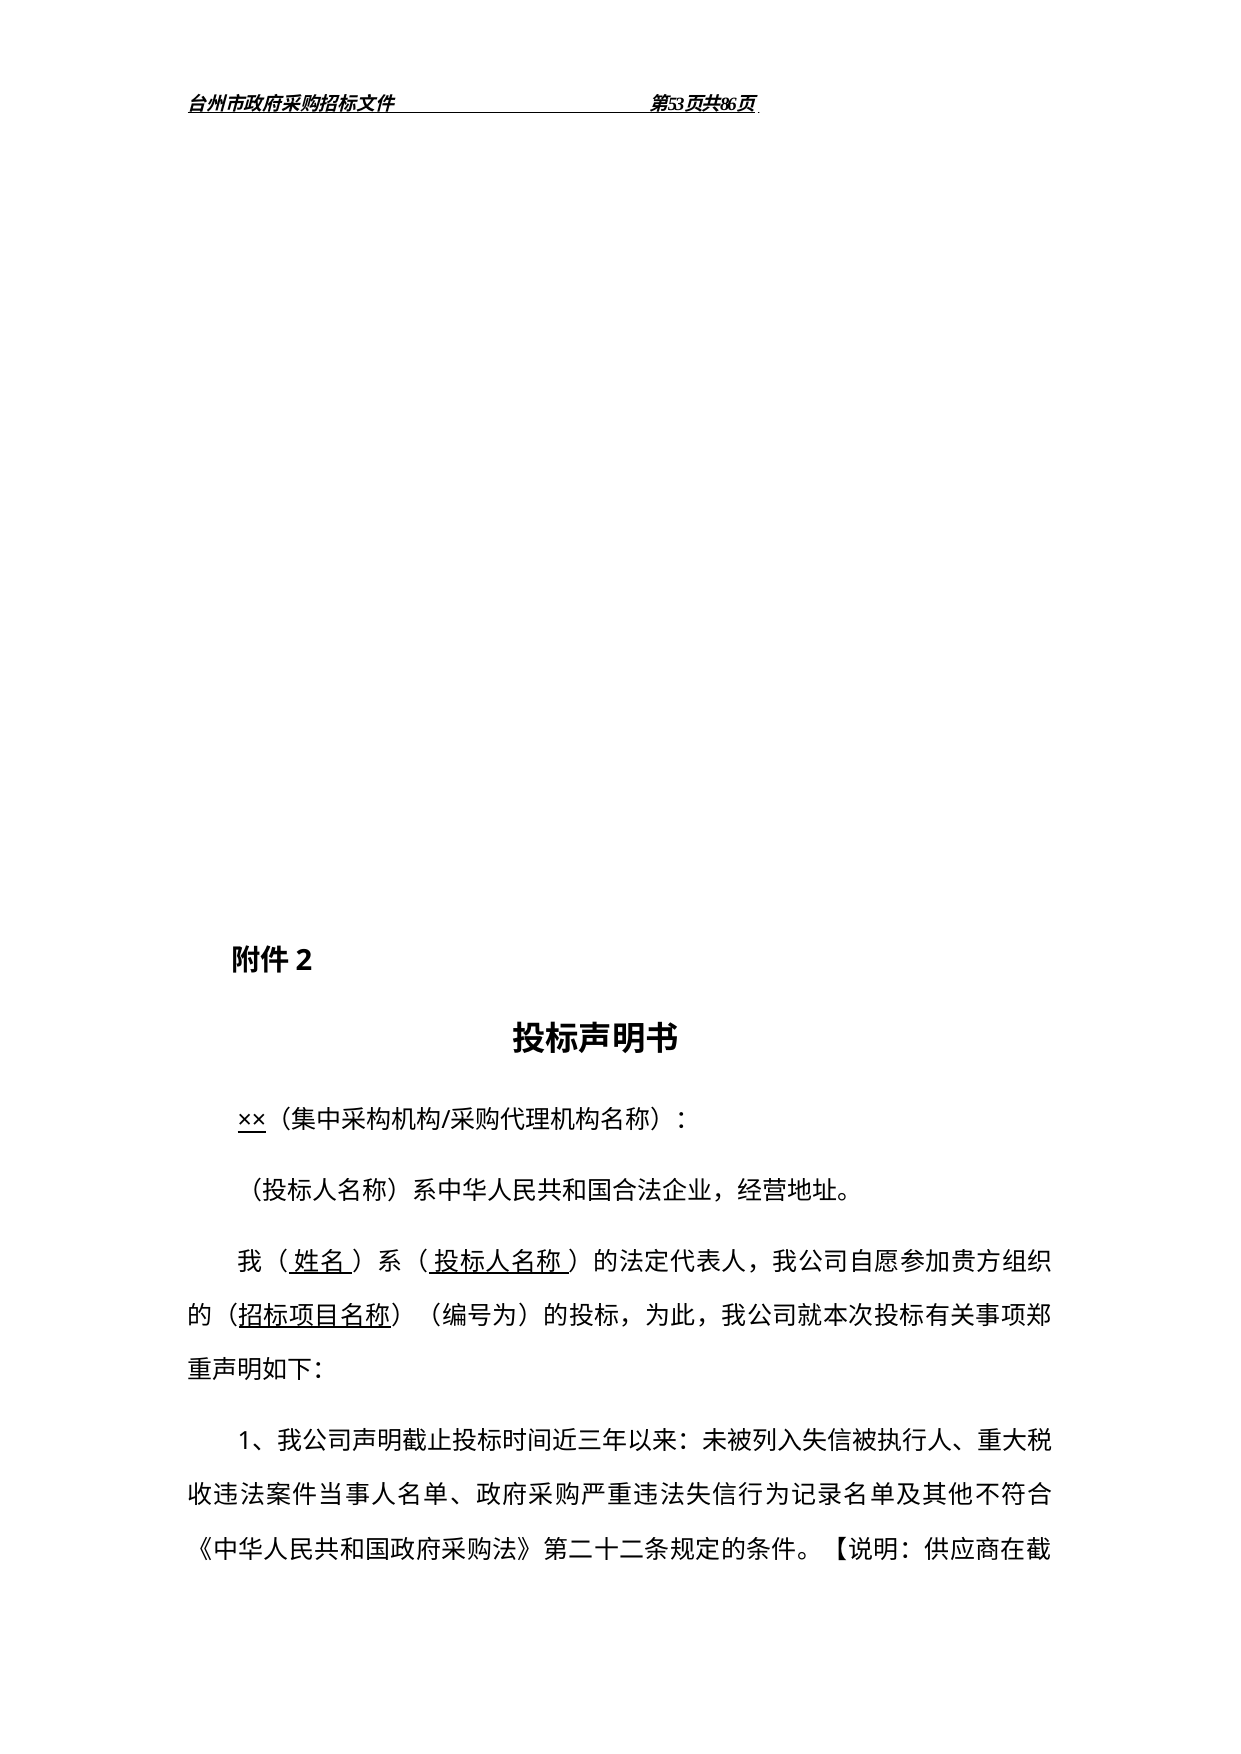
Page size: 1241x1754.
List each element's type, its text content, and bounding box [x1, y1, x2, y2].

text （投标人名称）系中华人民共和国合法企业，经营地址。 [187, 1170, 1053, 1207]
text ××（集中采构机构/采购代理机构名称）： [187, 1100, 1053, 1136]
text 投标声明书 [187, 1011, 1003, 1059]
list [187, 1420, 1053, 1565]
text 我（ 姓名 ）系（ 投标人名称 ）的法定代表人，我公司自愿参加贵方组织的（招标项目名称）（编号为）的投标，为此，我公司就本次投标有关事项郑重声明如下： [187, 1241, 1053, 1386]
text 附件2 [231, 925, 1053, 990]
